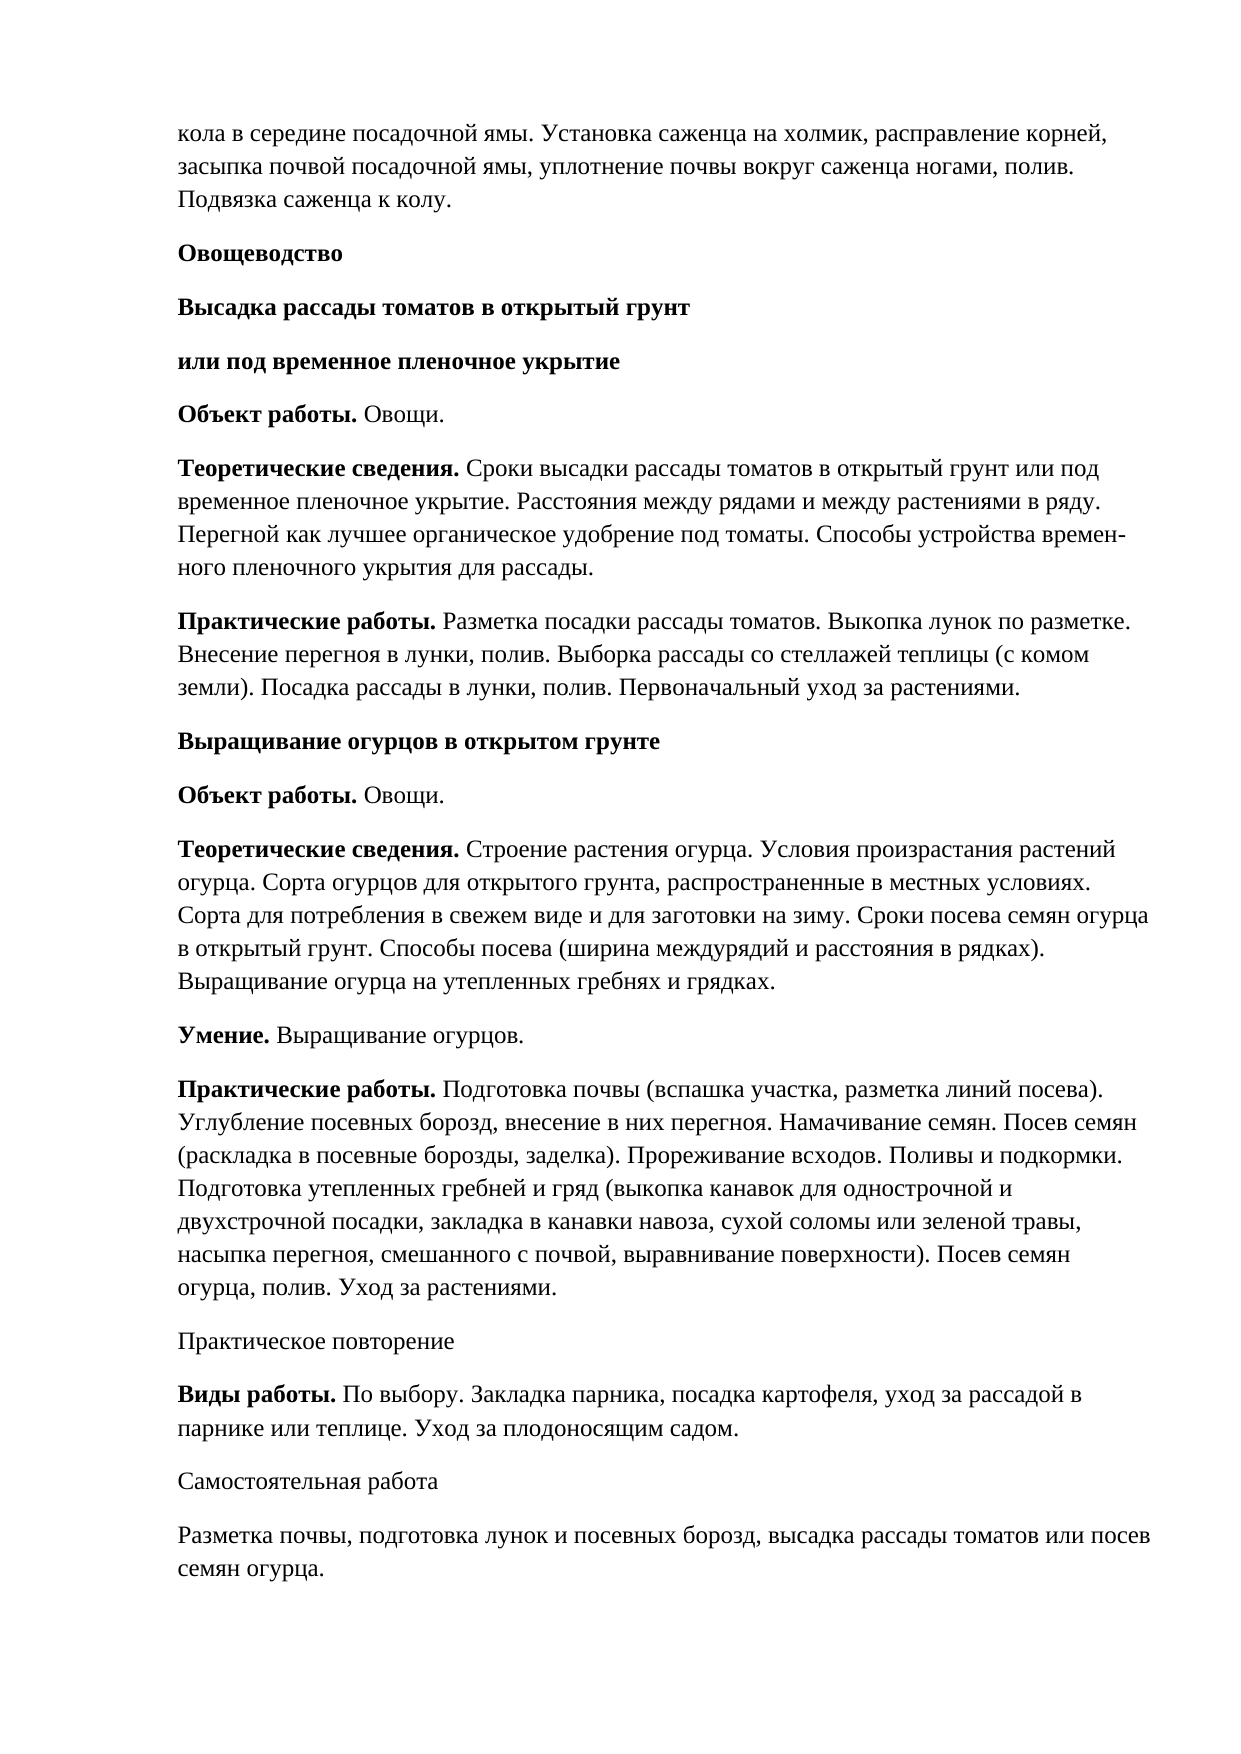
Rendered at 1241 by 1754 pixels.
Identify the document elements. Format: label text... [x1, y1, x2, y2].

text Высадка рассады томатов в открытый грунт [177, 292, 1152, 321]
text Объект работы. Овощи. [177, 399, 1152, 428]
text Теоретические сведения. Сроки высадки рассады томатов в открытый грунт или под временное пленочное укрытие. Расстояния между рядами и между растениями в ряду. Перегной как лучшее органическое удобрение под томаты. Способы устройства временного пленочного укрытия для рассады. [177, 453, 1152, 581]
text Практические работы. Разметка посадки рассады томатов. Выкопка лунок по разметке. Внесение перегноя в лунки, полив. Выборка рассады со стеллажей теплицы (с комом земли). Посадка рассады в лунки, полив. Первоначальный уход за растениями. [177, 606, 1152, 701]
text Объект работы. Овощи. [177, 780, 1152, 809]
text Виды работы. По выбору. Закладка парника, посадка картофеля, уход за рассадой в парнике или теплице. Уход за плодоносящим садом. [177, 1379, 1152, 1441]
text или под временное пленочное укрытие [177, 346, 1152, 374]
text Практическое повторение [177, 1326, 1152, 1354]
text Самостоятельная работа [177, 1466, 1152, 1495]
text Практические работы. Подготовка почвы (вспашка участка, разметка линий посева). Углубление посевных борозд, внесение в них перегноя. Намачивание семян. Посев семян (раскладка в посевные борозды, заделка). Прореживание всходов. Поливы и подкормки. Подготовка утепленных гребней и гряд (выкопка канавок для однострочной и двухстрочной посадки, закладка в канавки навоза, сухой соломы или зеленой травы, насыпка перегноя, смешанного с почвой, выравнивание поверхности). Посев семян огурца, полив. Уход за растениями. [177, 1074, 1152, 1301]
text Овощеводство [177, 238, 1152, 267]
text Умение. Выращивание огурцов. [177, 1020, 1152, 1049]
text Разметка почвы, подготовка лунок и посевных борозд, высадка рассады томатов или посев семян огурца. [177, 1520, 1152, 1582]
text Выращивание огурцов в открытом грунте [177, 726, 1152, 755]
text Теоретические сведения. Строение растения огурца. Условия произрастания растений огурца. Сорта огурцов для открытого грунта, распространенные в местных условиях. Сорта для потребления в свежем виде и для заготовки на зиму. Сроки посева семян огурца в открытый грунт. Способы посева (ширина междурядий и расстояния в рядках). Выращивание огурца на утепленных гребнях и грядках. [177, 834, 1152, 995]
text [177, 118, 1152, 213]
